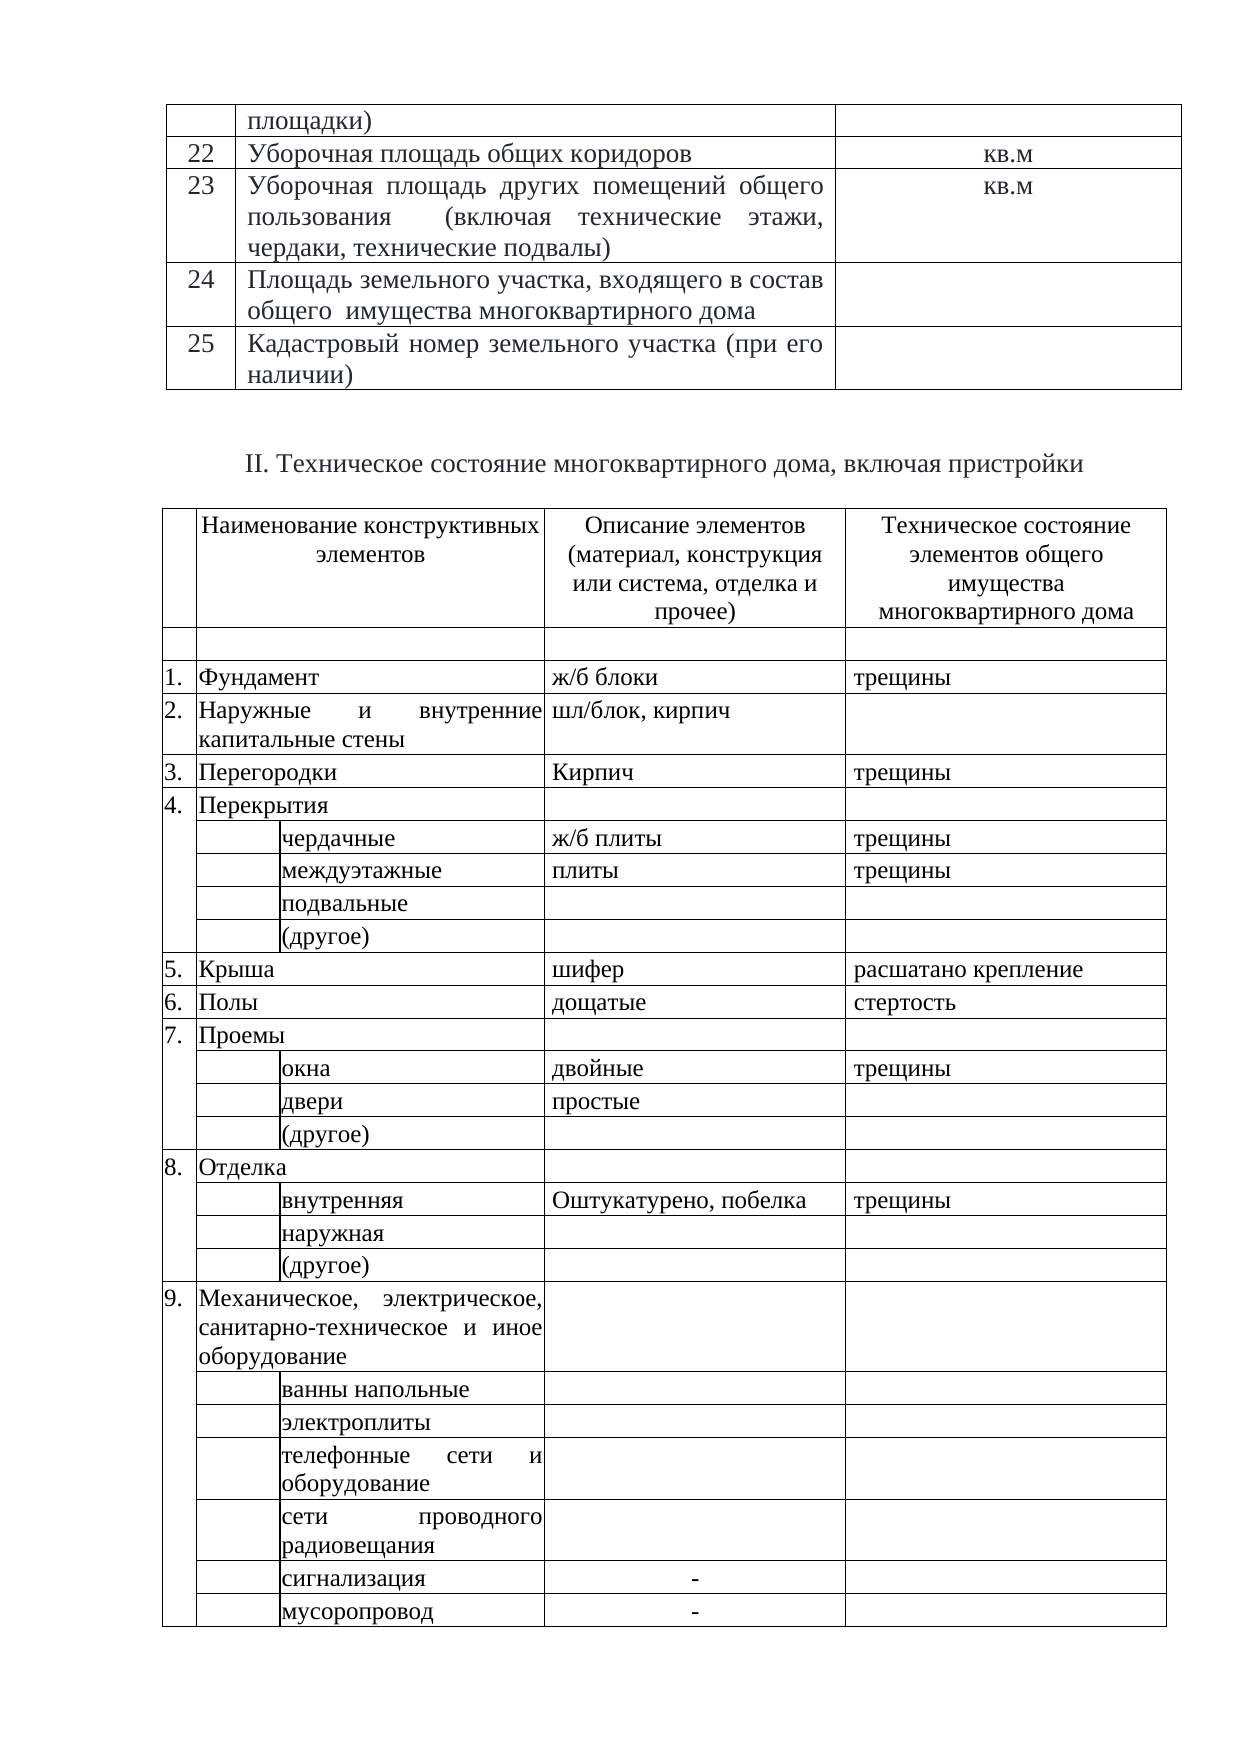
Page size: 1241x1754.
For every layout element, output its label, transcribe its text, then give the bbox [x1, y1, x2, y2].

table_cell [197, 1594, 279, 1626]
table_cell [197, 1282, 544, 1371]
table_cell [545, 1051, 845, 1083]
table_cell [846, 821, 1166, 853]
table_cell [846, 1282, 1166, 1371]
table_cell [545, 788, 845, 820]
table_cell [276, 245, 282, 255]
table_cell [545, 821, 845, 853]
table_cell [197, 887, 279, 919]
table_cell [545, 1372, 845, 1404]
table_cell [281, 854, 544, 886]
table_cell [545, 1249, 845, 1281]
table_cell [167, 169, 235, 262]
text II. Техническое состояние многоквартирного дома, включая пристройки [177, 447, 1152, 478]
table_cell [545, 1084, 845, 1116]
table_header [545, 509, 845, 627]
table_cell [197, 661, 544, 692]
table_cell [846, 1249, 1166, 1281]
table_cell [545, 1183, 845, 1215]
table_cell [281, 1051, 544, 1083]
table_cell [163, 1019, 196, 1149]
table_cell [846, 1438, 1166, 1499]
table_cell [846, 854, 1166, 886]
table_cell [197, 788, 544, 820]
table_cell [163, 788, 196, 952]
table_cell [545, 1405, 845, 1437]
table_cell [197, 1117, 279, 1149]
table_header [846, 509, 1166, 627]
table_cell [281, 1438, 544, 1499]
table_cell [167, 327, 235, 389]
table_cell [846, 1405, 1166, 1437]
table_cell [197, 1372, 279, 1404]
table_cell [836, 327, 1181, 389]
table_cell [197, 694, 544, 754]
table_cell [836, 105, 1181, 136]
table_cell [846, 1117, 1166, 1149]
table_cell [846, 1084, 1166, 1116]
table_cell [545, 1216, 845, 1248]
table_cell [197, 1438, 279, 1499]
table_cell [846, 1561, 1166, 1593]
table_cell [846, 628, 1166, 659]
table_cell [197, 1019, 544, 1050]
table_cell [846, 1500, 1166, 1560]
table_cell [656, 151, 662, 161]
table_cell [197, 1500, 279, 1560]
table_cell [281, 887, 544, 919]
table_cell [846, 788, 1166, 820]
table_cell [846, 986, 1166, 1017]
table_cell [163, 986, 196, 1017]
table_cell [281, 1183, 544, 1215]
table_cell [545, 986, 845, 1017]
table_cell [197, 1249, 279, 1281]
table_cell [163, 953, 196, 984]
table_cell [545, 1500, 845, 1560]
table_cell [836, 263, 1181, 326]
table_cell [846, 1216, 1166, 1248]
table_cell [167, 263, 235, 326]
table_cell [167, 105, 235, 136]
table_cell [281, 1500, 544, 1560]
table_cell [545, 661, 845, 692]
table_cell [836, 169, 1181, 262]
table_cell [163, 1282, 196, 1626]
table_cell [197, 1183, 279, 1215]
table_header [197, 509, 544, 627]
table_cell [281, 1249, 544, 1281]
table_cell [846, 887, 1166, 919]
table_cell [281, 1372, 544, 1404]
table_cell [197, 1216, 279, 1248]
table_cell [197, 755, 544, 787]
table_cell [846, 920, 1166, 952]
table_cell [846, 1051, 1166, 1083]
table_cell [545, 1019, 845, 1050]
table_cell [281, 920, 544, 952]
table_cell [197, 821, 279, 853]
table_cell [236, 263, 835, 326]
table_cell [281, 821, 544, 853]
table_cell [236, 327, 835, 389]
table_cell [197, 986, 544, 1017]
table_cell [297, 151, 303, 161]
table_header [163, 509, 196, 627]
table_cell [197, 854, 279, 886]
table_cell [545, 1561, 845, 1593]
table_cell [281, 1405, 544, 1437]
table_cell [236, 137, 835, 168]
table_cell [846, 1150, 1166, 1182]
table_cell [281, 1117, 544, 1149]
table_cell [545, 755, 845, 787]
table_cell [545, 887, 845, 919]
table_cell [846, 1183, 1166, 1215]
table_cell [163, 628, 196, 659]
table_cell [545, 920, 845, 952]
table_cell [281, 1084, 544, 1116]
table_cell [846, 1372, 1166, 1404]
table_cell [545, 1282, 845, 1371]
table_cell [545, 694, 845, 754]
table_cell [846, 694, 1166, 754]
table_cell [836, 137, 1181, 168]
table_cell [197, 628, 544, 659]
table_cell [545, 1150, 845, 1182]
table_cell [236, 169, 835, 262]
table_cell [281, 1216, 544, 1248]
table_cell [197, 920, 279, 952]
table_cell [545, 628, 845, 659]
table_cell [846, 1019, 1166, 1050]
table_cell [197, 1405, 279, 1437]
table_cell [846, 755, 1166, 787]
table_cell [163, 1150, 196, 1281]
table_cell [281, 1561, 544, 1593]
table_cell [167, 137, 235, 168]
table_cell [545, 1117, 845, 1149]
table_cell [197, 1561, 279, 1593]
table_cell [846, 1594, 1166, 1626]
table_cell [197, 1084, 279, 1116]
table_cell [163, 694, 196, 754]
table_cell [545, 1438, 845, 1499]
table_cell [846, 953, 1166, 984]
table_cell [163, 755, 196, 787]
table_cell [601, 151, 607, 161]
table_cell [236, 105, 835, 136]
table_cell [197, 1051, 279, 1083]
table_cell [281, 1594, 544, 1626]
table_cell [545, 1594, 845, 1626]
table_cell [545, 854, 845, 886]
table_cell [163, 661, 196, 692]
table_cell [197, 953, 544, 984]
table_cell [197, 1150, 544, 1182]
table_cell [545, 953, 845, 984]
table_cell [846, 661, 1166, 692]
